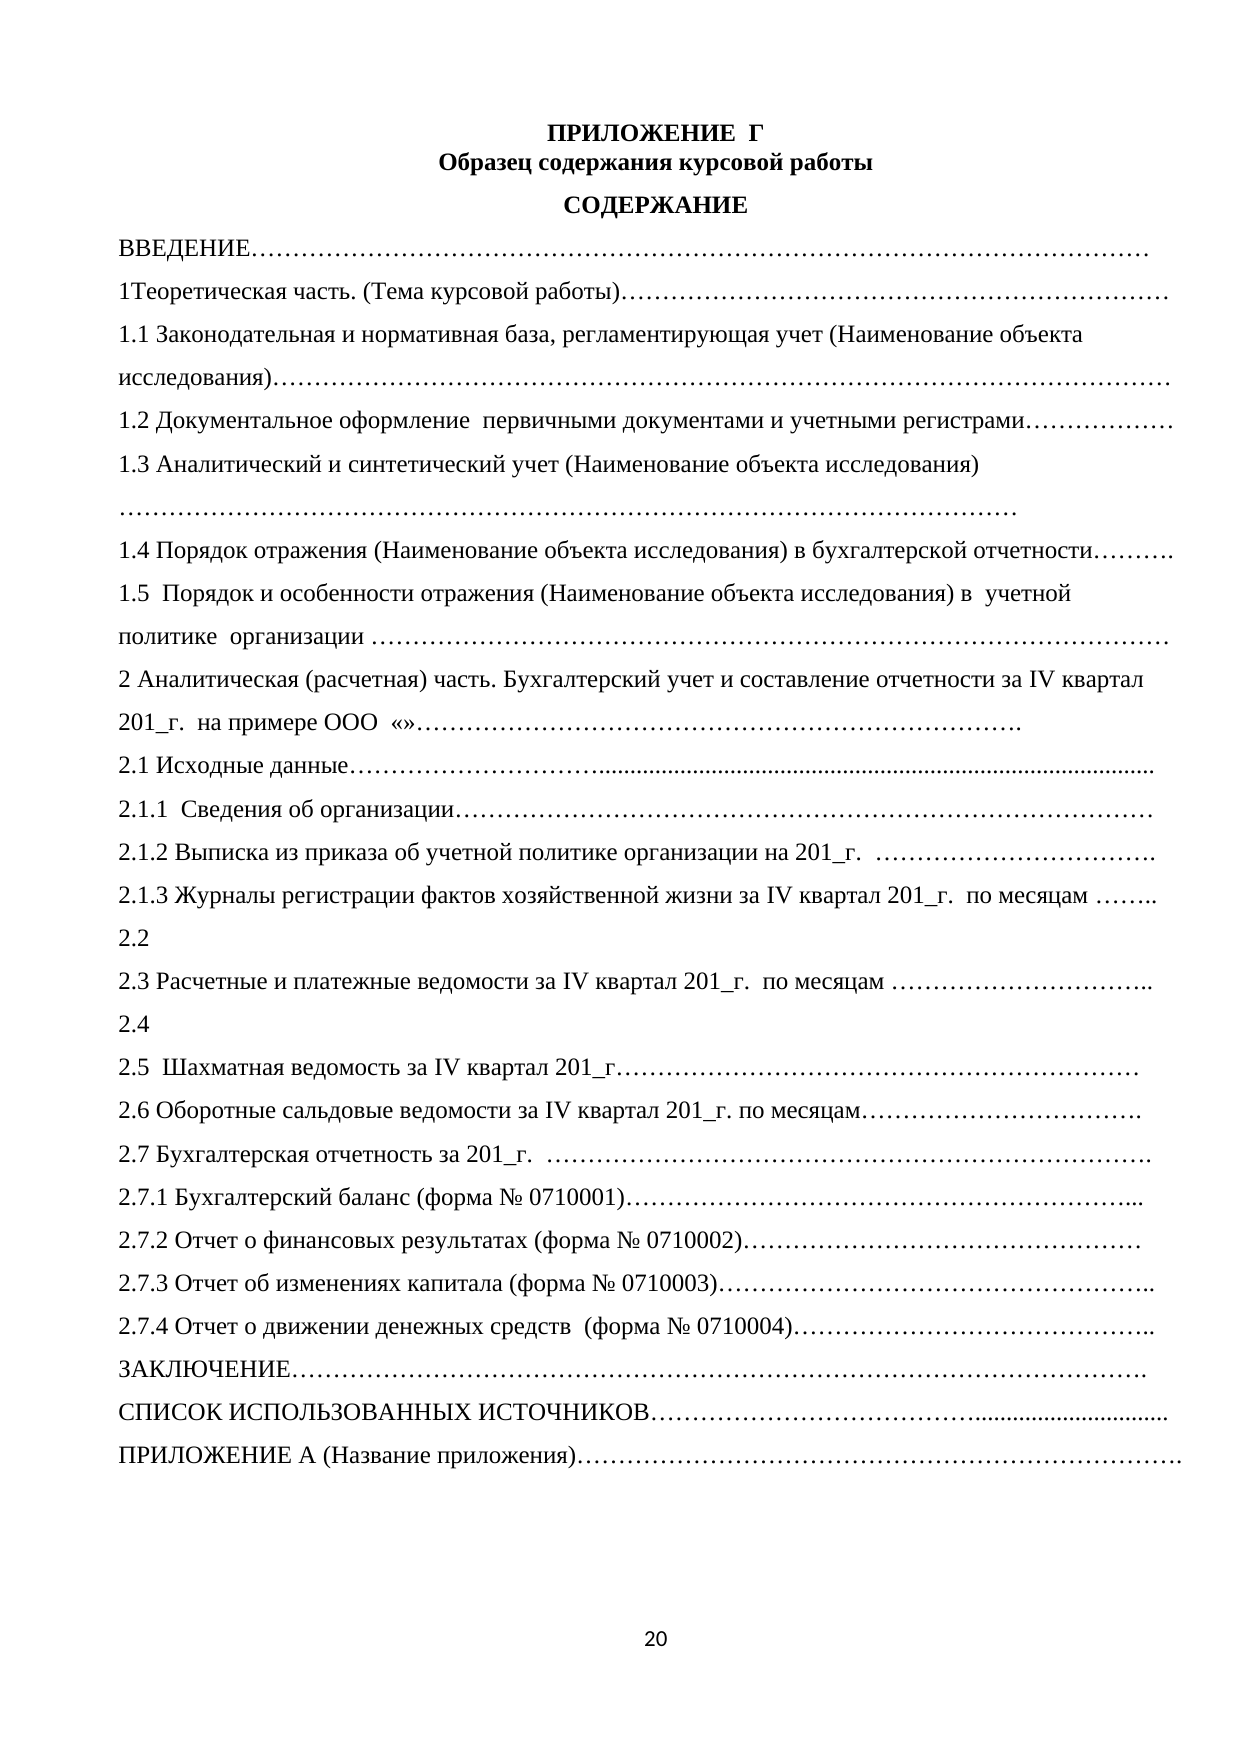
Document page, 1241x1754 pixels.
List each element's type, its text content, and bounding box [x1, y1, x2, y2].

list ПРИЛОЖЕНИЕ А (Название приложения)………………………………………………………………. [118, 1441, 1193, 1469]
text ПРИЛОЖЕНИЕ Г [118, 118, 1193, 147]
list 2.7.3 Отчет об изменениях капитала (форма № 0710003)…………………………………………….. [118, 1268, 1193, 1297]
text политике организации …………………………………………………………………………………… [118, 621, 1193, 650]
list ЗАКЛЮЧЕНИЕ…………………………………………………………………………………………. [118, 1354, 1193, 1383]
text 2.7 Бухгалтерская отчетность за 201_г. ………………………………………………………………. [118, 1139, 1193, 1167]
subtitle 2 Аналитическая (расчетная) часть. Бухгалтерский учет и составление отчетности за IV квартал 201_г. на примере ООО «»………………………………………………………………. [118, 664, 1193, 736]
list 2.1.3 Журналы регистрации фактов хозяйственной жизни за IV квартал 201_г. по месяцам …….. [118, 880, 1193, 909]
text 1.5 Порядок и особенности отражения (Наименование объекта исследования) в учетной [118, 578, 1193, 607]
list 2.3 Расчетные и платежные ведомости за IV квартал 201_г. по месяцам ………………………….. [118, 966, 1193, 995]
list 2.7.4 Отчет о движении денежных средств (форма № 0710004)…………………………………….. [118, 1311, 1193, 1340]
list 2.7.2 Отчет о финансовых результатах (форма № 0710002)………………………………………… [118, 1225, 1193, 1254]
text 1.2 Документальное оформление первичными документами и учетными регистрами……………… [118, 406, 1193, 434]
text 1.4 Порядок отражения (Наименование объекта исследования) в бухгалтерской отчетности………. [118, 535, 1193, 564]
list 2.4 [118, 1009, 1193, 1038]
text 1.1 Законодательная и нормативная база, регламентирующая учет (Наименование объекта исследования)……………………………………………………………………………………………… [118, 319, 1193, 391]
list 2.5 Шахматная ведомость за IV квартал 201_г……………………………………………………… [118, 1052, 1193, 1081]
text ВВЕДЕНИЕ……………………………………………………………………………………………… [118, 233, 1193, 262]
text Образец содержания курсовой работы [118, 147, 1193, 176]
text 1Теоретическая часть. (Тема курсовой работы)………………………………………………………… [118, 276, 1193, 305]
subtitle 2.1.2 Выписка из приказа об учетной политике организации на 201_г. ……………………………. [118, 837, 1193, 866]
text 1.3 Аналитический и синтетический учет (Наименование объекта исследования)……………………………………………………………………………………………… [118, 449, 1193, 521]
text СОДЕРЖАНИЕ [118, 190, 1193, 219]
list 2.6 Оборотные сальдовые ведомости за IV квартал 201_г. по месяцам……………………………. [118, 1096, 1193, 1124]
list 2.7.1 Бухгалтерский баланс (форма № 0710001)……………………………………………………... [118, 1182, 1193, 1211]
list 2.2 [118, 923, 1193, 952]
subtitle 2.1.1 Сведения об организации………………………………………………………………………… [118, 794, 1193, 822]
subtitle 2.1 Исходные данные…………………………......................................................................................... [118, 751, 1193, 779]
list СПИСОК ИСПОЛЬЗОВАННЫХ ИСТОЧНИКОВ…………………………………............................... [118, 1397, 1193, 1426]
